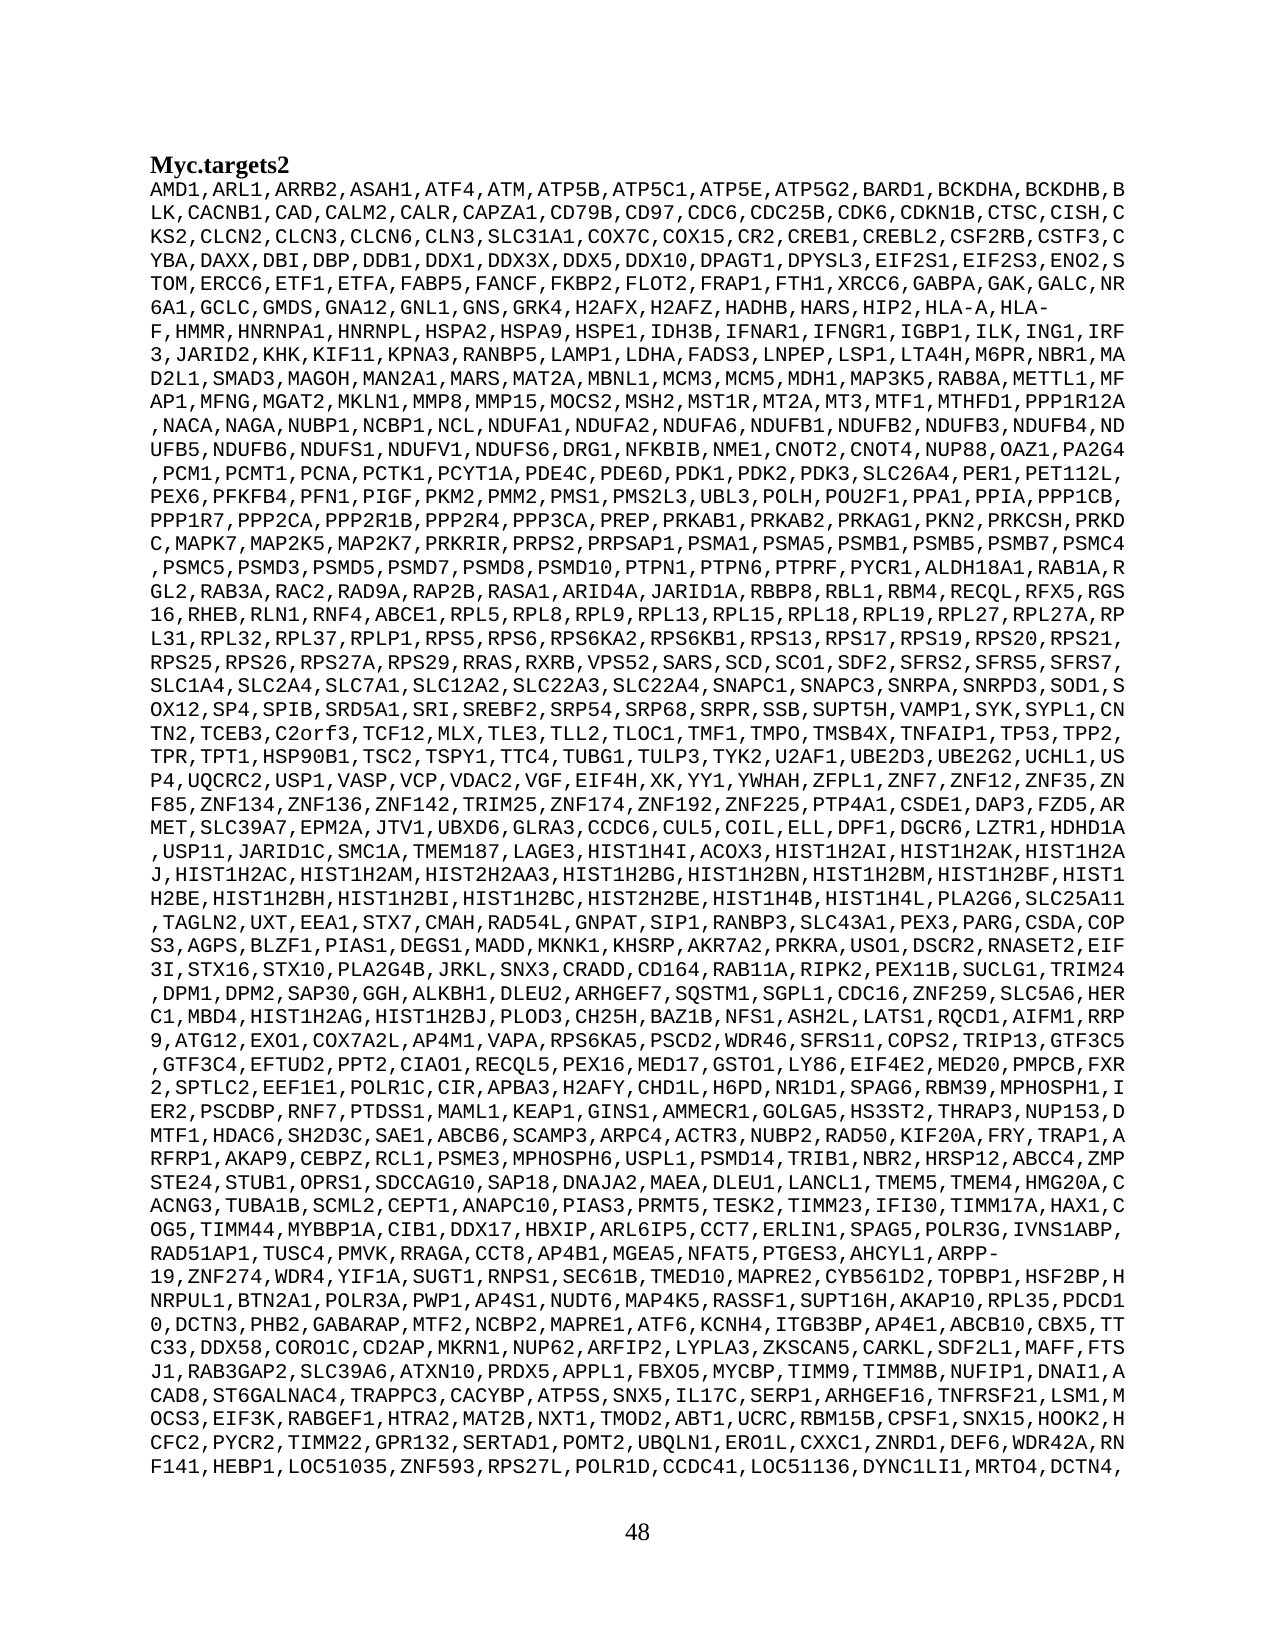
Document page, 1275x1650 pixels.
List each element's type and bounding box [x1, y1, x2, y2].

text [150, 150, 1125, 1479]
